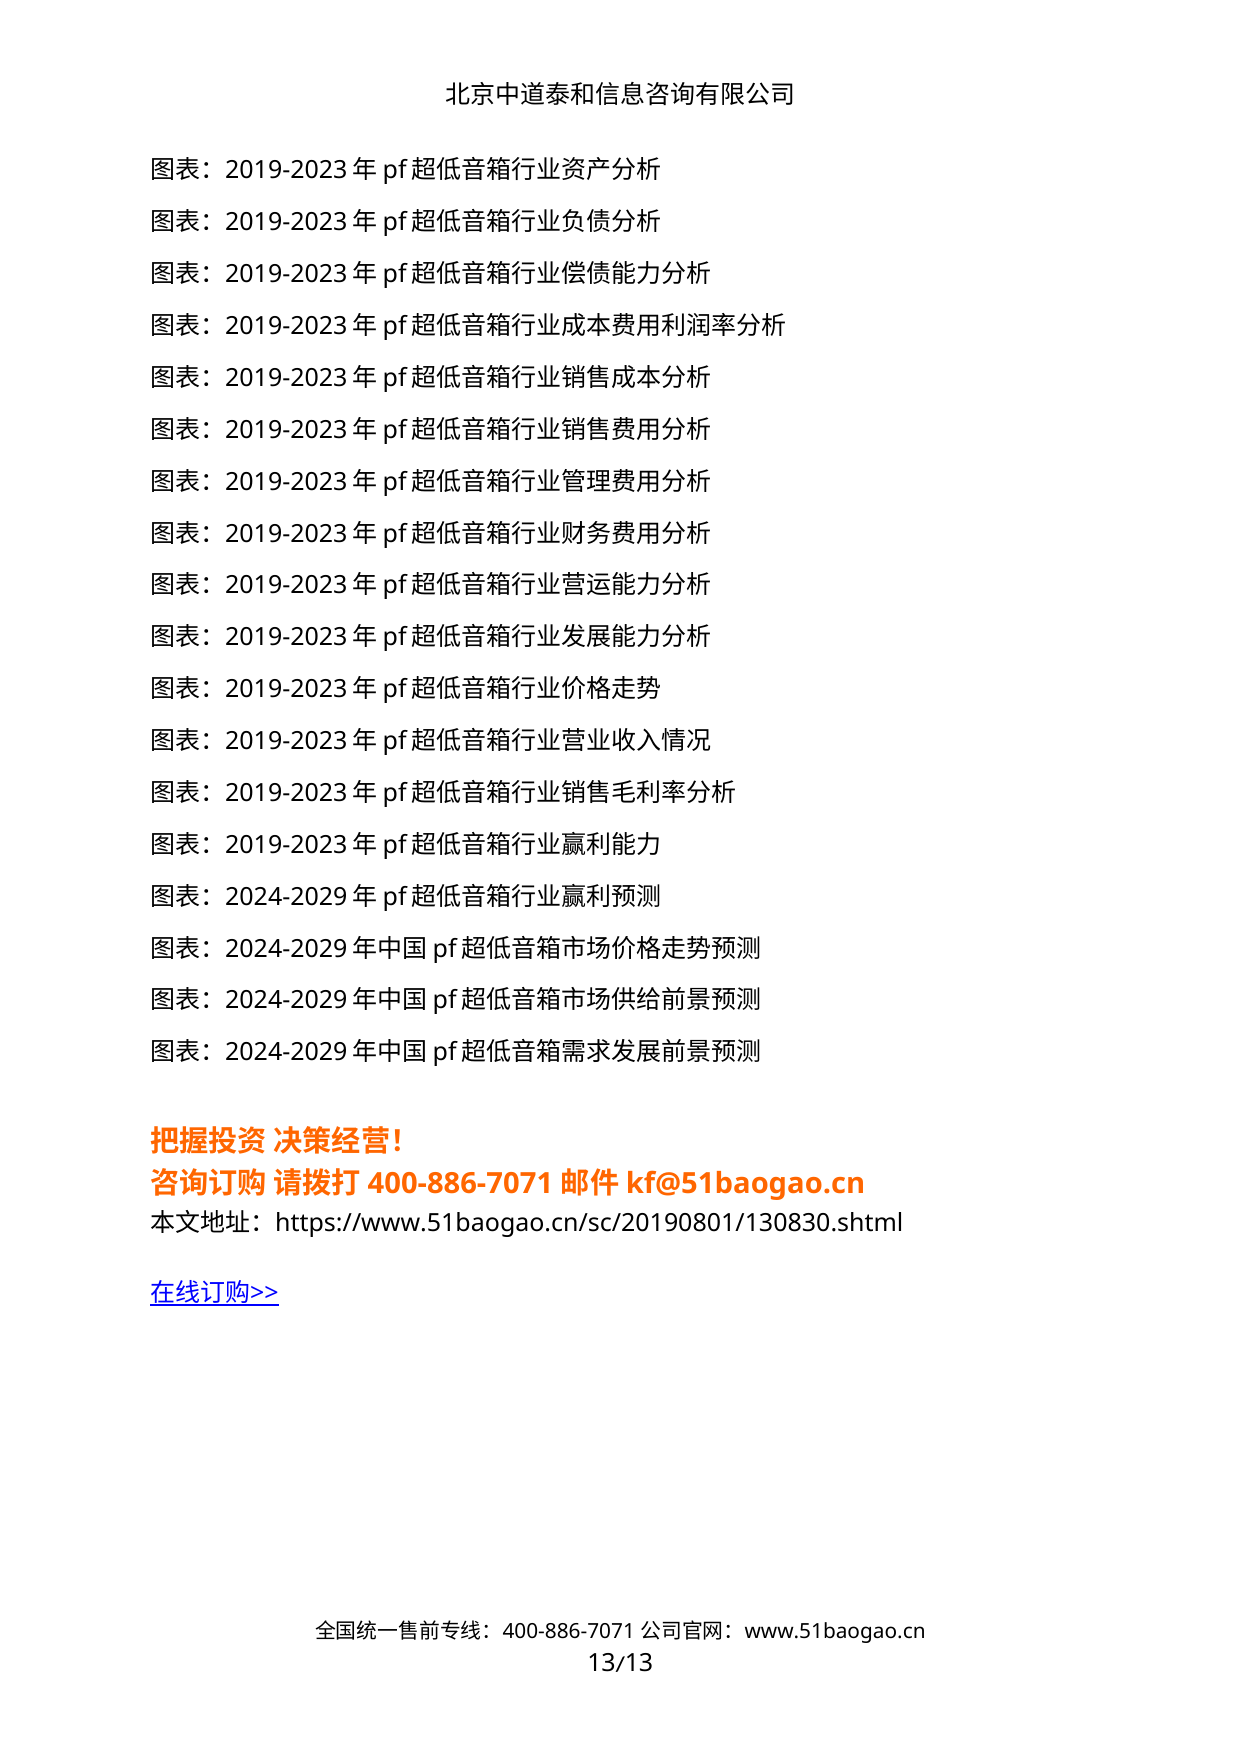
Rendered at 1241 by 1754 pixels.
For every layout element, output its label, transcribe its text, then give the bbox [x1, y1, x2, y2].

text 图表：2024-2029年pf超低音箱行业赢利预测 [150, 876, 1090, 912]
text 图表：2024-2029年中国pf超低音箱市场价格走势预测 [150, 928, 1090, 964]
text 图表：2019-2023年pf超低音箱行业财务费用分析 [150, 513, 1090, 549]
text 图表：2019-2023年pf超低音箱行业负债分析 [150, 202, 1090, 238]
text 把握投资 决策经营！咨询订购 请拨打 400-886-7071 邮件 kf@51baogao.cn本文地址：https://www.51baogao.cn/sc/20190801/130830.shtml [150, 1084, 1090, 1239]
text 图表：2019-2023年pf超低音箱行业赢利能力 [150, 824, 1090, 861]
text 图表：2019-2023年pf超低音箱行业偿债能力分析 [150, 254, 1090, 290]
text 图表：2019-2023年pf超低音箱行业销售费用分析 [150, 409, 1090, 446]
text 图表：2019-2023年pf超低音箱行业营业收入情况 [150, 721, 1090, 757]
text 图表：2024-2029年中国pf超低音箱市场供给前景预测 [150, 980, 1090, 1016]
text 图表：2019-2023年pf超低音箱行业营运能力分析 [150, 565, 1090, 601]
text 图表：2019-2023年pf超低音箱行业价格走势 [150, 669, 1090, 705]
text 图表：2024-2029年中国pf超低音箱需求发展前景预测 [150, 1032, 1090, 1068]
text 图表：2019-2023年pf超低音箱行业管理费用分析 [150, 461, 1090, 497]
text 在线订购>> [150, 1239, 1090, 1309]
text 图表：2019-2023年pf超低音箱行业销售毛利率分析 [150, 772, 1090, 809]
text 图表：2019-2023年pf超低音箱行业发展能力分析 [150, 617, 1090, 653]
text 图表：2019-2023年pf超低音箱行业成本费用利润率分析 [150, 306, 1090, 342]
text 图表：2019-2023年pf超低音箱行业资产分析 [150, 150, 1090, 186]
text 图表：2019-2023年pf超低音箱行业销售成本分析 [150, 357, 1090, 394]
